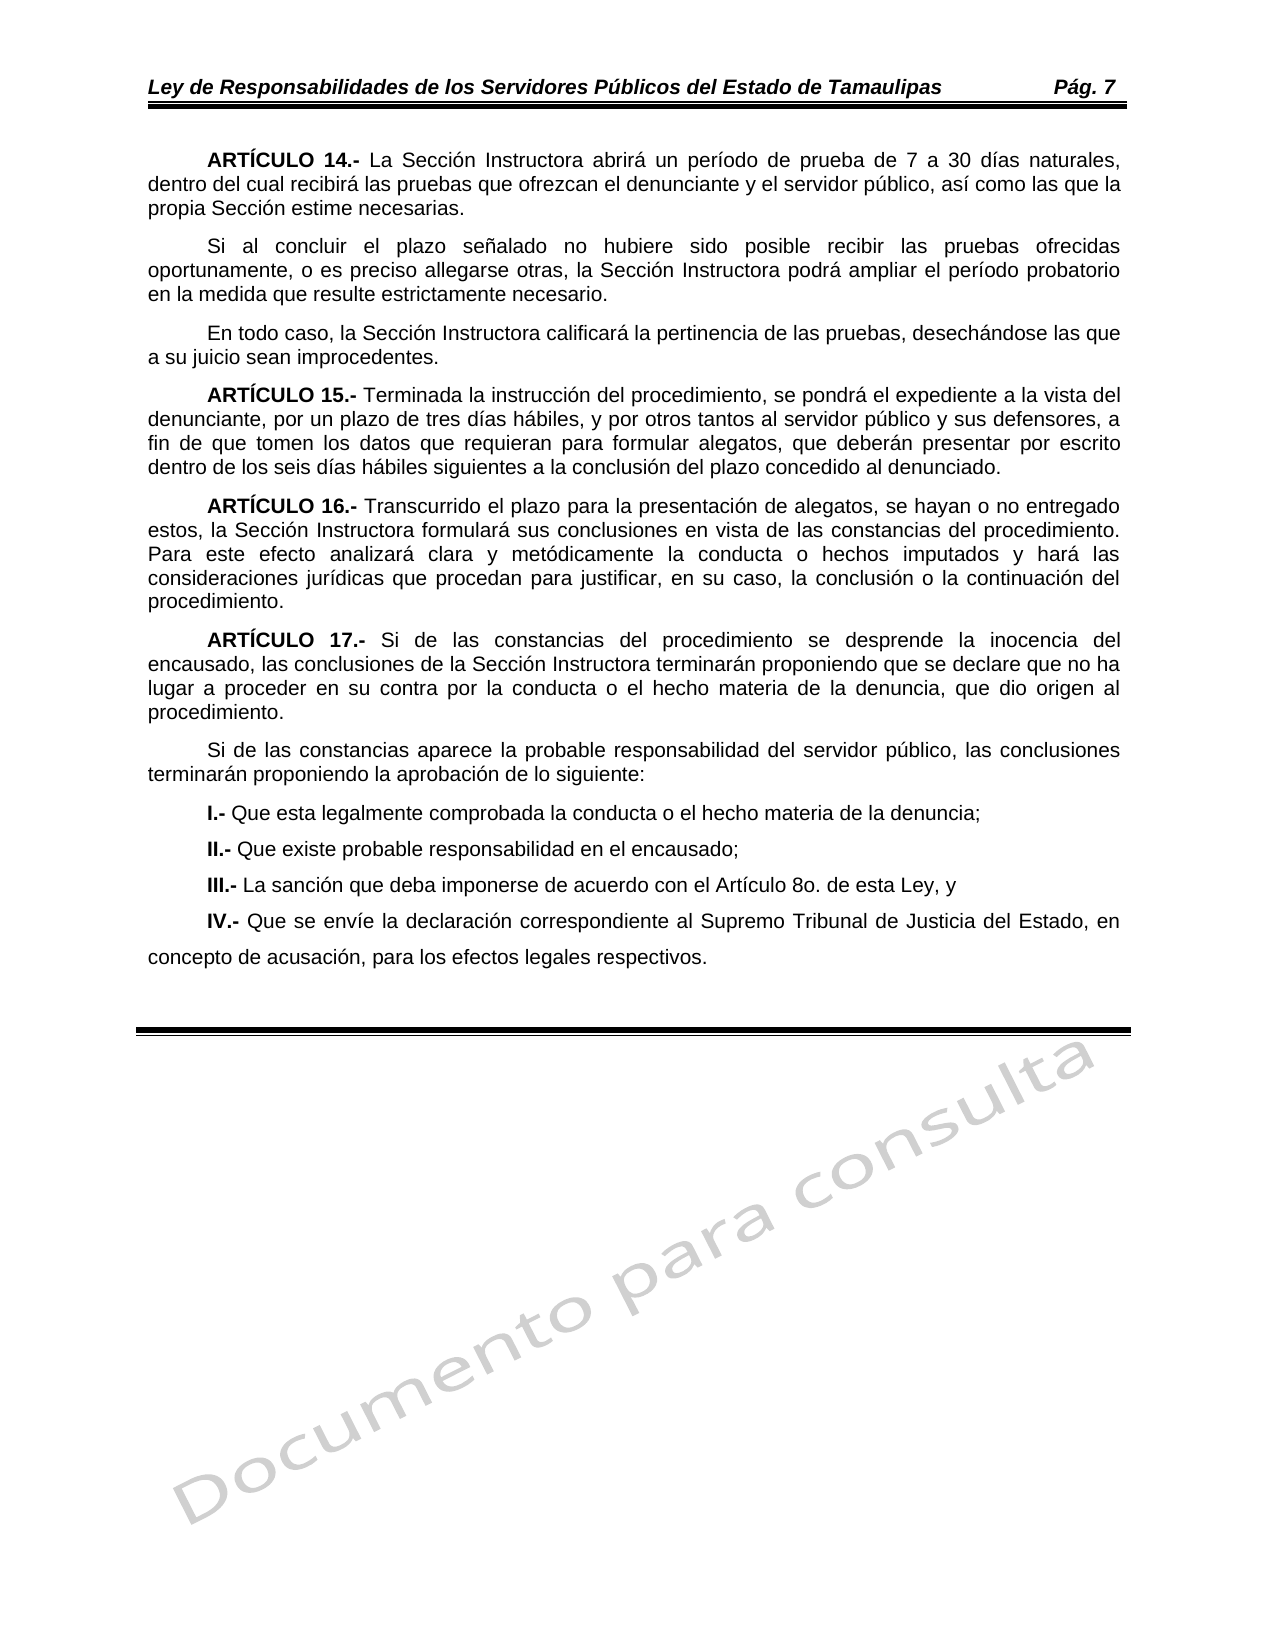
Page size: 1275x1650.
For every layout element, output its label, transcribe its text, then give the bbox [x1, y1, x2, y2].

text II.- Que existe probable responsabilidad en el encausado; [148, 837, 1122, 861]
text ARTÍCULO 17.- Si de las constancias del procedimiento se desprende la inocencia del encausado, las conclusiones de la Sección Instructora terminarán proponiendo que se declare que no ha lugar a proceder en su contra por la conducta o el hecho materia de la denuncia, que dio origen al procedimiento. [148, 628, 1122, 724]
text En todo caso, la Sección Instructora calificará la pertinencia de las pruebas, desechándose las que a su juicio sean improcedentes. [148, 321, 1122, 368]
text Si al concluir el plazo señalado no hubiere sido posible recibir las pruebas ofrecidas oportunamente, o es preciso allegarse otras, la Sección Instructora podrá ampliar el período probatorio en la medida que resulte estrictamente necesario. [148, 234, 1122, 306]
text Si de las constancias aparece la probable responsabilidad del servidor público, las conclusiones terminarán proponiendo la aprobación de lo siguiente: [148, 738, 1122, 786]
text ARTÍCULO 16.- Transcurrido el plazo para la presentación de alegatos, se hayan o no entregado estos, la Sección Instructora formulará sus conclusiones en vista de las constancias del procedimiento. Para este efecto analizará clara y metódicamente la conducta o hechos imputados y hará las consideraciones jurídicas que procedan para justificar, en su caso, la conclusión o la continuación del procedimiento. [148, 493, 1122, 613]
text I.- Que esta legalmente comprobada la conducta o el hecho materia de la denuncia; [148, 801, 1122, 825]
text ARTÍCULO 15.- Terminada la instrucción del procedimiento, se pondrá el expediente a la vista del denunciante, por un plazo de tres días hábiles, y por otros tantos al servidor público y sus defensores, a fin de que tomen los datos que requieran para formular alegatos, que deberán presentar por escrito dentro de los seis días hábiles siguientes a la conclusión del plazo concedido al denunciado. [148, 383, 1122, 479]
text IV.- Que se envíe la declaración correspondiente al Supremo Tribunal de Justicia del Estado, en concepto de acusación, para los efectos legales respectivos. [148, 909, 1122, 968]
text ARTÍCULO 14.- La Sección Instructora abrirá un período de prueba de 7 a 30 días naturales, dentro del cual recibirá las pruebas que ofrezcan el denunciante y el servidor público, así como las que la propia Sección estime necesarias. [148, 148, 1122, 219]
text III.- La sanción que deba imponerse de acuerdo con el Artículo 8o. de esta Ley, y [148, 873, 1122, 897]
